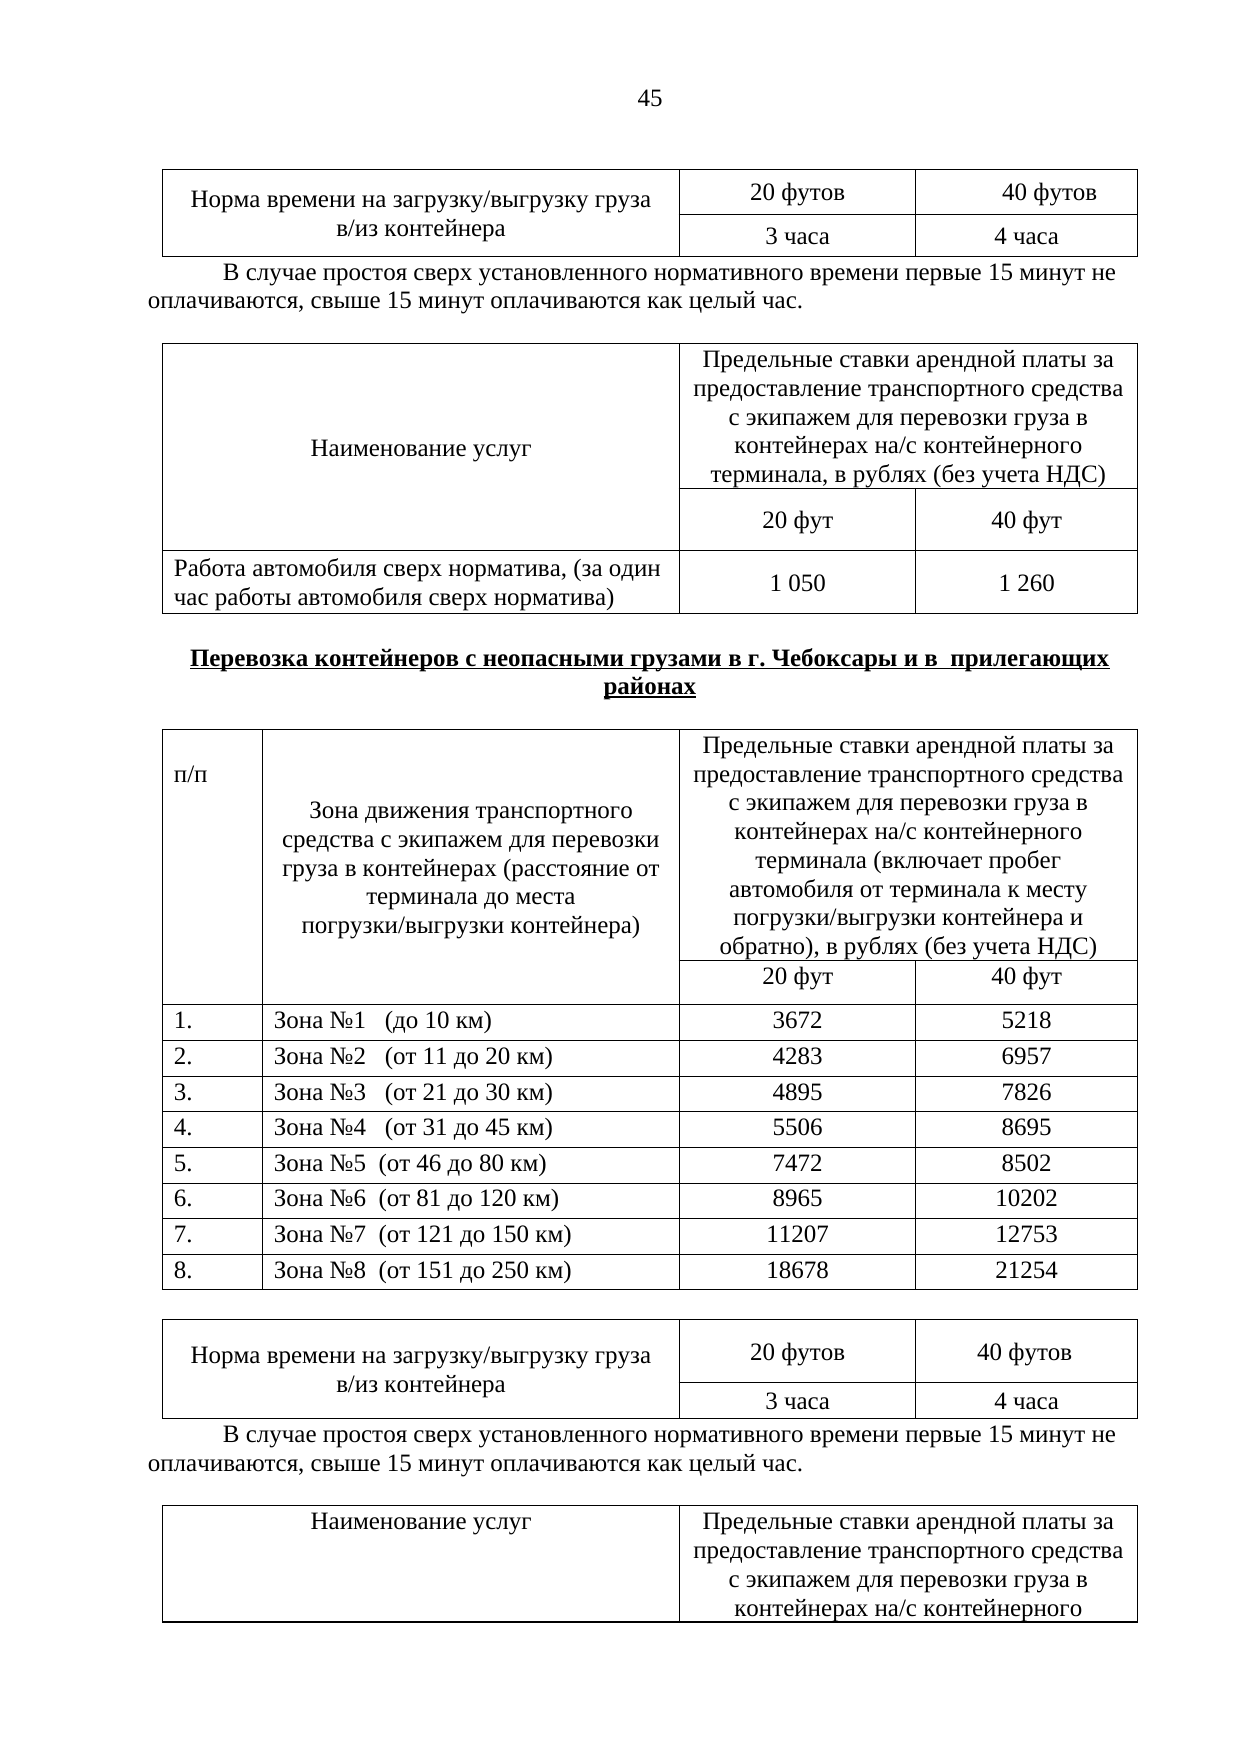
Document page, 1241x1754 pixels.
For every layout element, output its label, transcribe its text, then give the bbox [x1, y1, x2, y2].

table_header 40 футов [916, 170, 1137, 213]
table_cell 4283 [680, 1041, 915, 1076]
table_header Норма времени на загрузку/выгрузку груза в/из контейнера [163, 1320, 679, 1418]
table_cell Зона №3 (от 21 до 30 км) [263, 1077, 679, 1111]
table_cell 8695 [916, 1112, 1137, 1147]
table_header 20 футов [680, 1320, 915, 1382]
text В случае простоя сверх установленного нормативного времени первые 15 минут не оплачиваются, свыше 15 минут оплачиваются как целый час. [148, 257, 1152, 314]
table_cell 5218 [916, 1005, 1137, 1040]
table_cell 5506 [680, 1112, 915, 1147]
text Перевозка контейнеров с неопасными грузами в г. Чебоксары и в прилегающих районах [148, 643, 1152, 700]
table_header Зона движения транспортного средства с экипажем для перевозки груза в контейнерах (расстояние от терминала до места погрузки/выгрузки контейнера) [263, 730, 679, 1004]
table_cell 10202 [916, 1184, 1137, 1218]
table_cell 40 фут [916, 961, 1137, 1004]
table_cell 8502 [916, 1148, 1137, 1182]
table_cell 6. [163, 1184, 262, 1218]
table_cell 3 часа [680, 1383, 915, 1418]
table_cell 4. [163, 1112, 262, 1147]
table_cell 1. [163, 1005, 262, 1040]
table_header Наименование услуг [163, 344, 679, 550]
table_header 20 футов [680, 170, 915, 213]
table_cell 3. [163, 1077, 262, 1111]
table_cell Зона №8 (от 151 до 250 км) [263, 1255, 679, 1289]
table_cell Зона №5 (от 46 до 80 км) [263, 1148, 679, 1182]
table_cell Работа автомобиля сверх норматива, (за один час работы автомобиля сверх норматива) [163, 551, 679, 613]
table_cell 1 260 [916, 551, 1137, 613]
table_cell 18678 [680, 1255, 915, 1289]
table_cell 3 часа [680, 215, 915, 256]
table_cell 3672 [680, 1005, 915, 1040]
table_cell 4895 [680, 1077, 915, 1111]
table_cell Зона №2 (от 11 до 20 км) [263, 1041, 679, 1076]
table_header п/п [163, 730, 262, 1004]
table_cell 21254 [916, 1255, 1137, 1289]
table_cell 7826 [916, 1077, 1137, 1111]
table_header Наименование услуг [163, 1506, 679, 1621]
table_cell 2. [163, 1041, 262, 1076]
table_cell 20 фут [680, 961, 915, 1004]
table_cell 7. [163, 1219, 262, 1254]
table_cell 8. [163, 1255, 262, 1289]
table_cell 8965 [680, 1184, 915, 1218]
table_cell 1 050 [680, 551, 915, 613]
table_cell 4 часа [916, 215, 1137, 256]
table_header 40 футов [916, 1320, 1137, 1382]
table_cell 4 часа [916, 1383, 1137, 1418]
table_cell 6957 [916, 1041, 1137, 1076]
table_cell 40 фут [916, 489, 1137, 550]
table_cell 12753 [916, 1219, 1137, 1254]
table_cell Зона №1 (до 10 км) [263, 1005, 679, 1040]
table_cell Зона №4 (от 31 до 45 км) [263, 1112, 679, 1147]
table_cell Зона №6 (от 81 до 120 км) [263, 1184, 679, 1218]
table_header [680, 1506, 1137, 1621]
text В случае простоя сверх установленного нормативного времени первые 15 минут не оплачиваются, свыше 15 минут оплачиваются как целый час. [148, 1419, 1152, 1477]
table_header Норма времени на загрузку/выгрузку груза в/из контейнера [163, 170, 679, 256]
table_cell 7472 [680, 1148, 915, 1182]
table_cell 5. [163, 1148, 262, 1182]
table_header Предельные ставки арендной платы за предоставление транспортного средства с экипажем для перевозки груза в контейнерах на/с контейнерного терминала (включает пробег автомобиля от терминала к месту погрузки/выгрузки контейнера и обратно), в рублях (без учета НДС) [680, 730, 1137, 960]
table_cell 11207 [680, 1219, 915, 1254]
table_cell Зона №7 (от 121 до 150 км) [263, 1219, 679, 1254]
table_cell 20 фут [680, 489, 915, 550]
